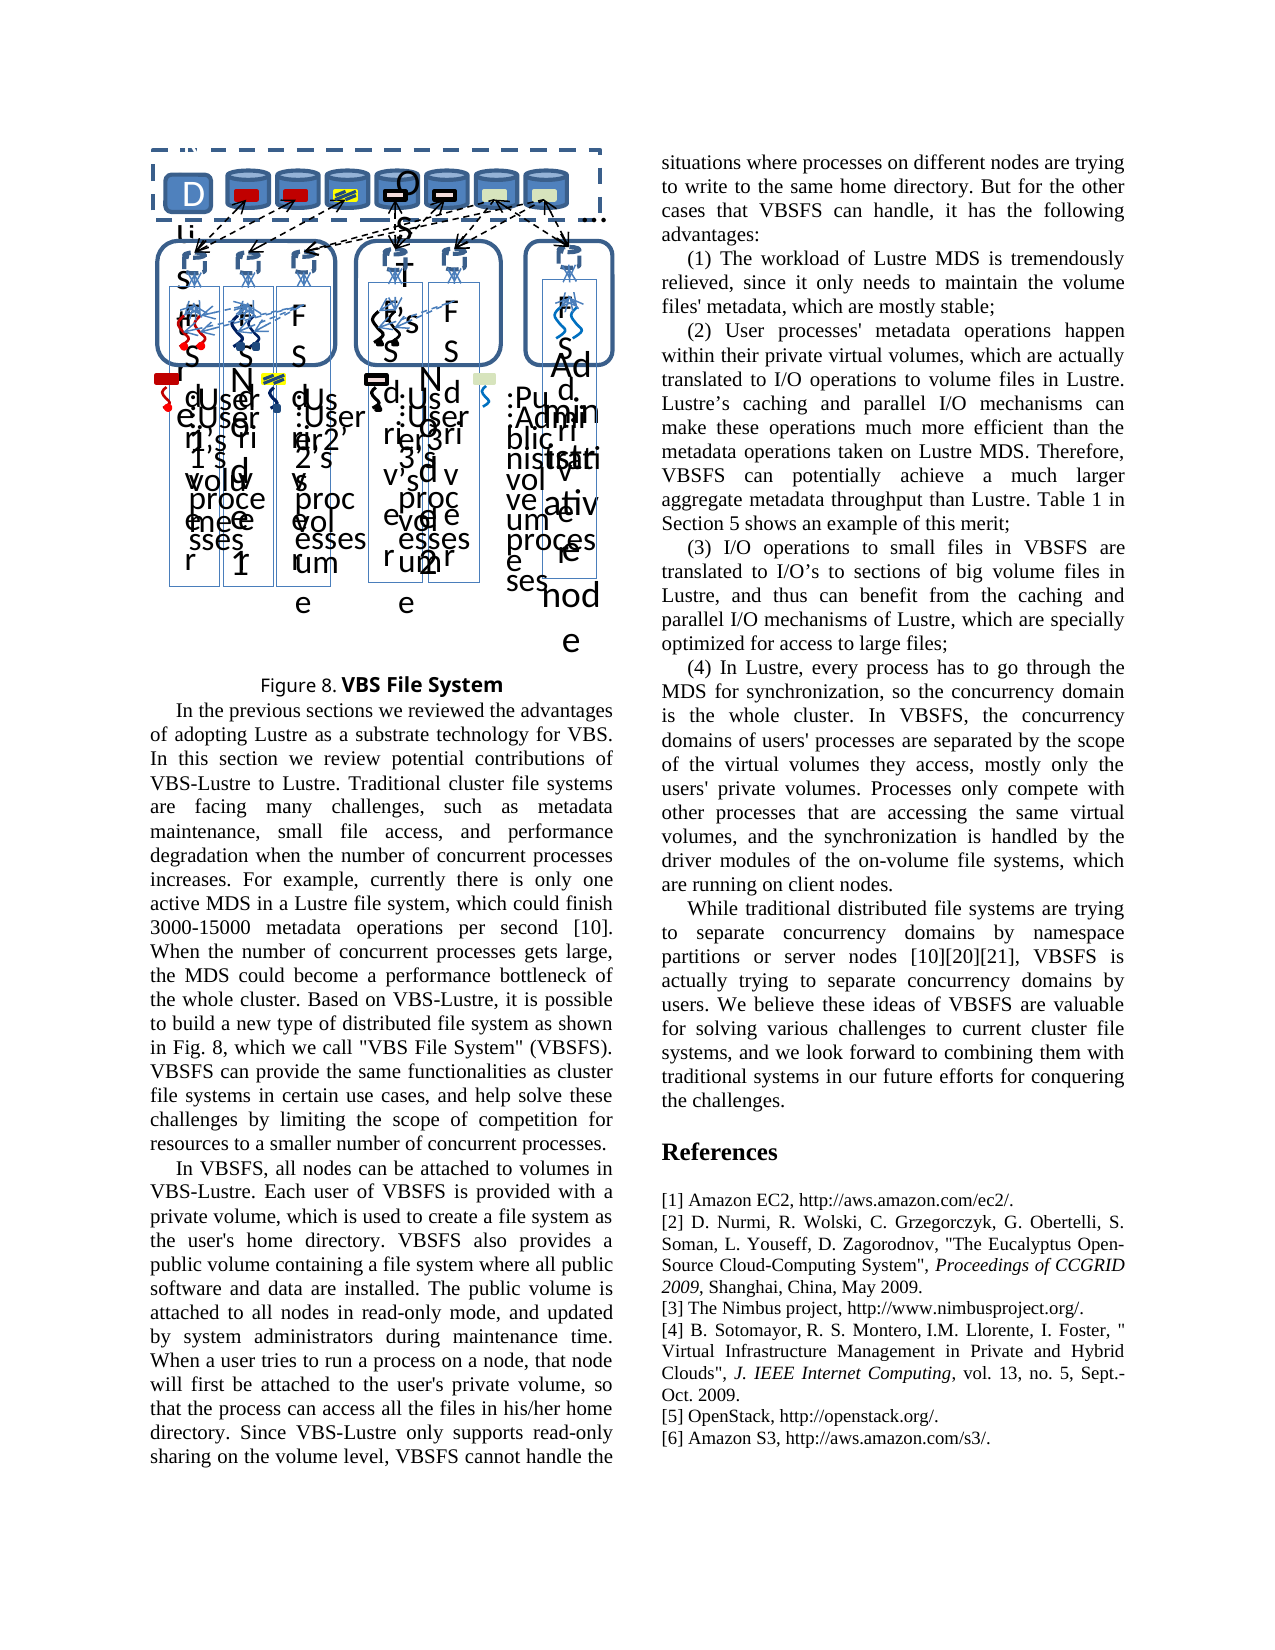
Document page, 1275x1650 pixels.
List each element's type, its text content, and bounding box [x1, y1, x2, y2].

text [2] D. Nurmi, R. Wolski, C. Grzegorczyk, G. Obertelli, S. Soman, L. Youseff, D. Zagorodnov, "The Eucalyptus Open-Source Cloud-Computing System", Proceedings of CCGRID 2009, Shanghai, China, May 2009. [661, 1211, 1125, 1297]
text (1) The workload of Lustre MDS is tremendously relieved, since it only needs to maintain the volume files' metadata, which are mostly stable; [661, 246, 1125, 318]
text (4) In Lustre, every process has to go through the MDS for synchronization, so the concurrency domain is the whole cluster. In VBSFS, the concurrency domains of users' processes are separated by the scope of the virtual volumes they access, mostly only the users' private volumes. Processes only compete with other processes that are accessing the same virtual volumes, and the synchronization is handled by the driver modules of the on-volume file systems, which are running on client nodes. [661, 655, 1125, 896]
text (2) User processes' metadata operations happen within their private virtual volumes, which are actually translated to I/O operations to volume files in Lustre. Lustre’s caching and parallel I/O mechanisms can make these operations much more efficient than the metadata operations taken on Lustre MDS. Therefore, VBSFS can potentially achieve a much larger aggregate metadata throughput than Lustre. Table 1 in Section 5 shows an example of this merit; [661, 318, 1125, 535]
text [6] Amazon S3, http://aws.amazon.com/s3/. [661, 1427, 1125, 1448]
text While traditional distributed file systems are trying to separate concurrency domains by namespace partitions or server nodes [10][20][21], VBSFS is actually trying to separate concurrency domains by users. We believe these ideas of VBSFS are valuable for solving various challenges to current cluster file systems, and we look forward to combining them with traditional systems in our future efforts for conquering the challenges. [661, 896, 1125, 1112]
text Figure 8. VBS File System [150, 670, 613, 698]
text [4] B. Sotomayor, R. S. Montero, I.M. Llorente, I. Foster, " Virtual Infrastructure Management in Private and Hybrid Clouds", J. IEEE Internet Computing, vol. 13, no. 5, Sept.-Oct. 2009. [661, 1319, 1125, 1405]
text [5] OpenStack, http://openstack.org/. [661, 1405, 1125, 1427]
text [1] Amazon EC2, http://aws.amazon.com/ec2/. [661, 1189, 1125, 1211]
text In the previous sections we reviewed the advantages of adopting Lustre as a substrate technology for VBS. In this section we review potential contributions of VBS-Lustre to Lustre. Traditional cluster file systems are facing many challenges, such as metadata maintenance, small file access, and performance degradation when the number of concurrent processes increases. For example, currently there is only one active MDS in a Lustre file system, which could finish 3000-15000 metadata operations per second [10]. When the number of concurrent processes gets large, the MDS could become a performance bottleneck of the whole cluster. Based on VBS-Lustre, it is possible to build a new type of distributed file system as shown in Fig. 8, which we call "VBS File System" (VBSFS). VBSFS can provide the same functionalities as cluster file systems in certain use cases, and help solve these challenges by limiting the scope of competition for resources to a smaller number of concurrent processes. [150, 698, 613, 1155]
text (3) I/O operations to small files in VBSFS are translated to I/O’s to sections of big volume files in Lustre, and thus can benefit from the caching and parallel I/O mechanisms of Lustre, which are specially optimized for access to large files; [661, 535, 1125, 655]
text In VBSFS, all nodes can be attached to volumes in VBS-Lustre. Each user of VBSFS is provided with a private volume, which is used to create a file system as the user's home directory. VBSFS also provides a public volume containing a file system where all public software and data are installed. The public volume is attached to all nodes in read-only mode, and updated by system administrators during maintenance time. When a user tries to run a process on a node, that node will first be attached to the user's private volume, so that the process can access all the files in his/her home directory. Since VBS-Lustre only supports read-only sharing on the volume level, VBSFS cannot handle the situations where processes on different nodes are trying to write to the same home directory. But for the other cases that VBSFS can handle, it has the following advantages: [150, 1155, 613, 1468]
subtitle References [661, 1137, 1125, 1165]
text [3] The Nimbus project, http://www.nimbusproject.org/. [661, 1297, 1125, 1319]
